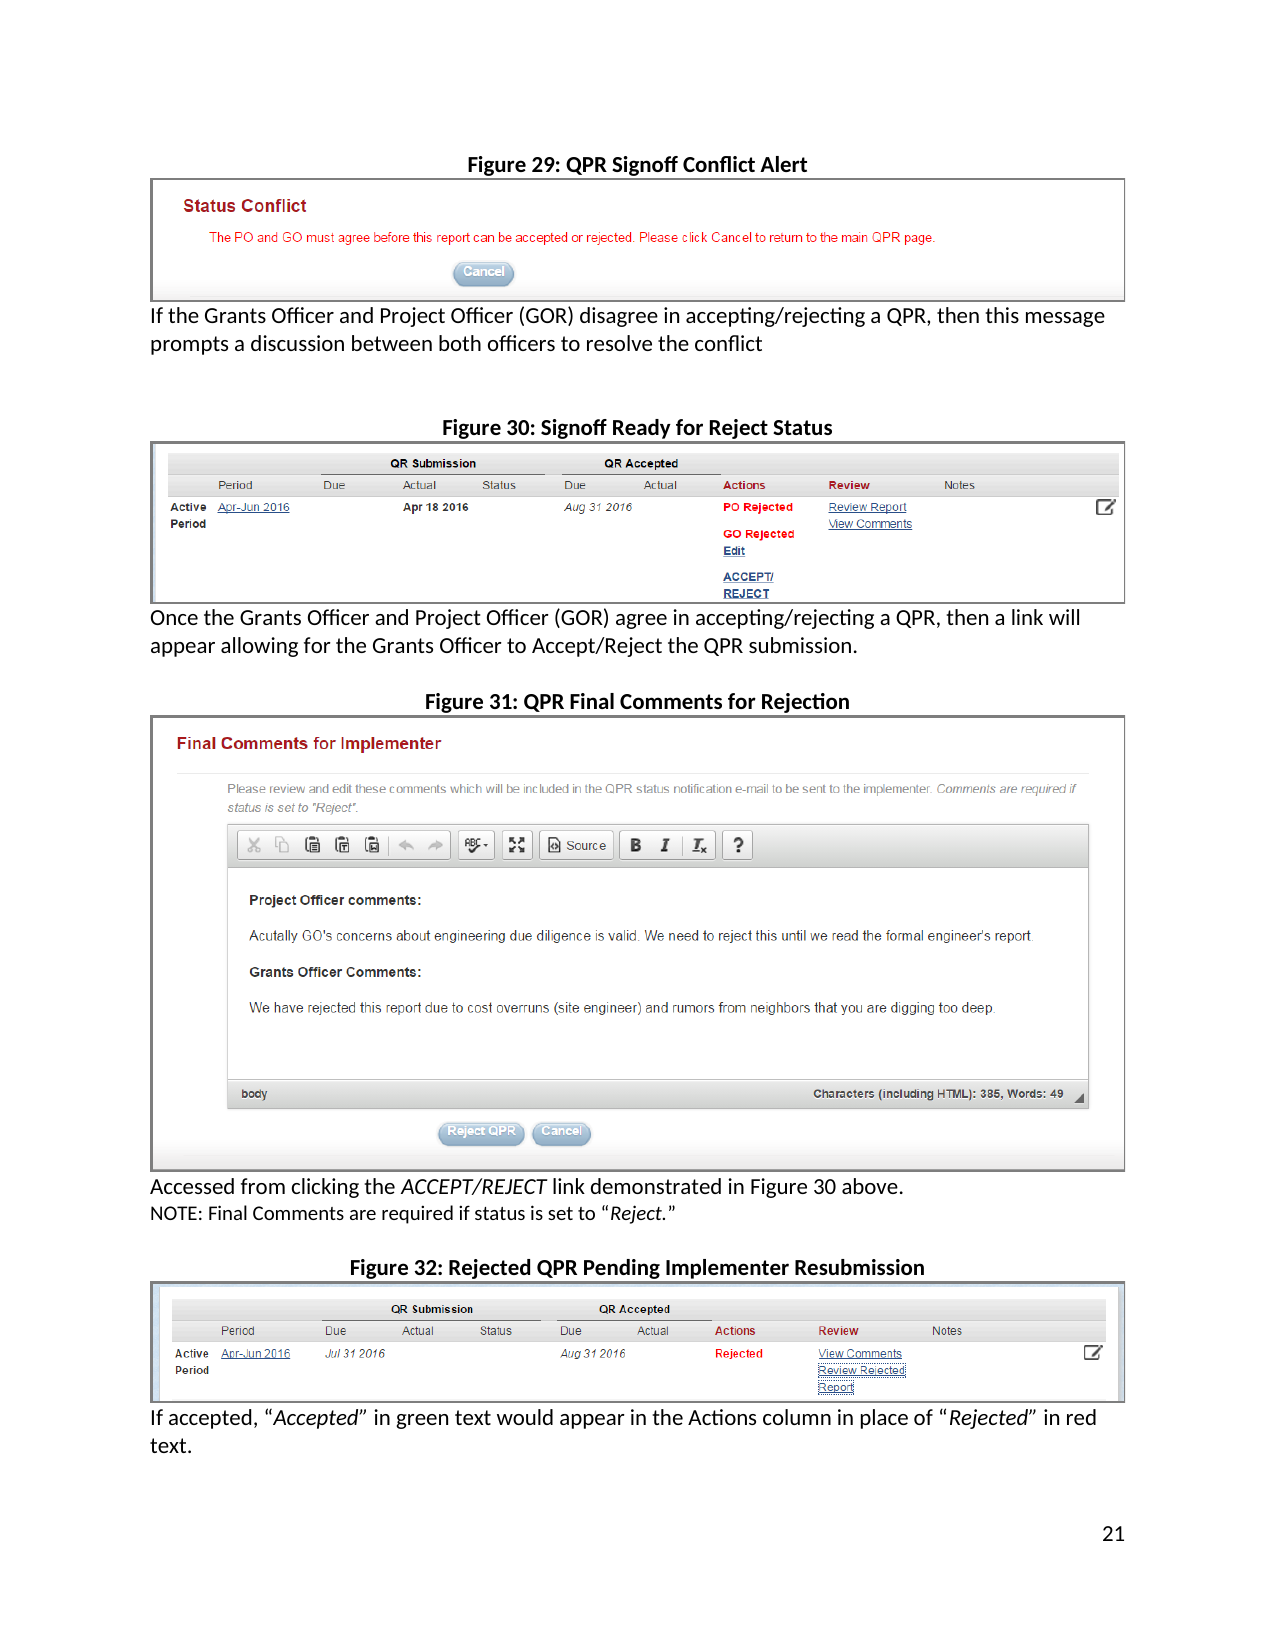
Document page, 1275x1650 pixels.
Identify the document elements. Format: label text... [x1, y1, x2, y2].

text NOTE: Final Comments are required if status is set to “Reject.” [150, 1200, 1125, 1226]
picture [150, 715, 1125, 1172]
picture [150, 178, 1125, 302]
text If the Grants Officer and Project Officer (GOR) disagree in accepting/rejecting a QPR, then this message prompts a discussion between both officers to resolve the conflict [150, 302, 1125, 357]
text Once the Grants Officer and Project Officer (GOR) agree in accepting/rejecting a QPR, then a link will appear allowing for the Grants Officer to Accept/Reject the QPR submission. [150, 604, 1125, 659]
text Accessed from clicking the ACCEPT/REJECT link demonstrated in Figure 30 above. [150, 1172, 1125, 1200]
text If accepted, “Accepted” in green text would appear in the Actions column in place of “Rejected” in red text. [150, 1403, 1125, 1459]
text Figure 29: QPR Signoff Conflict Alert [150, 150, 1125, 178]
picture [150, 1281, 1125, 1403]
picture [150, 441, 1125, 604]
text Figure 30: Signoff Ready for Reject Status [150, 413, 1125, 441]
text Figure 32: Rejected QPR Pending Implementer Resubmission [150, 1253, 1125, 1281]
text Figure 31: QPR Final Comments for Rejection [150, 687, 1125, 715]
